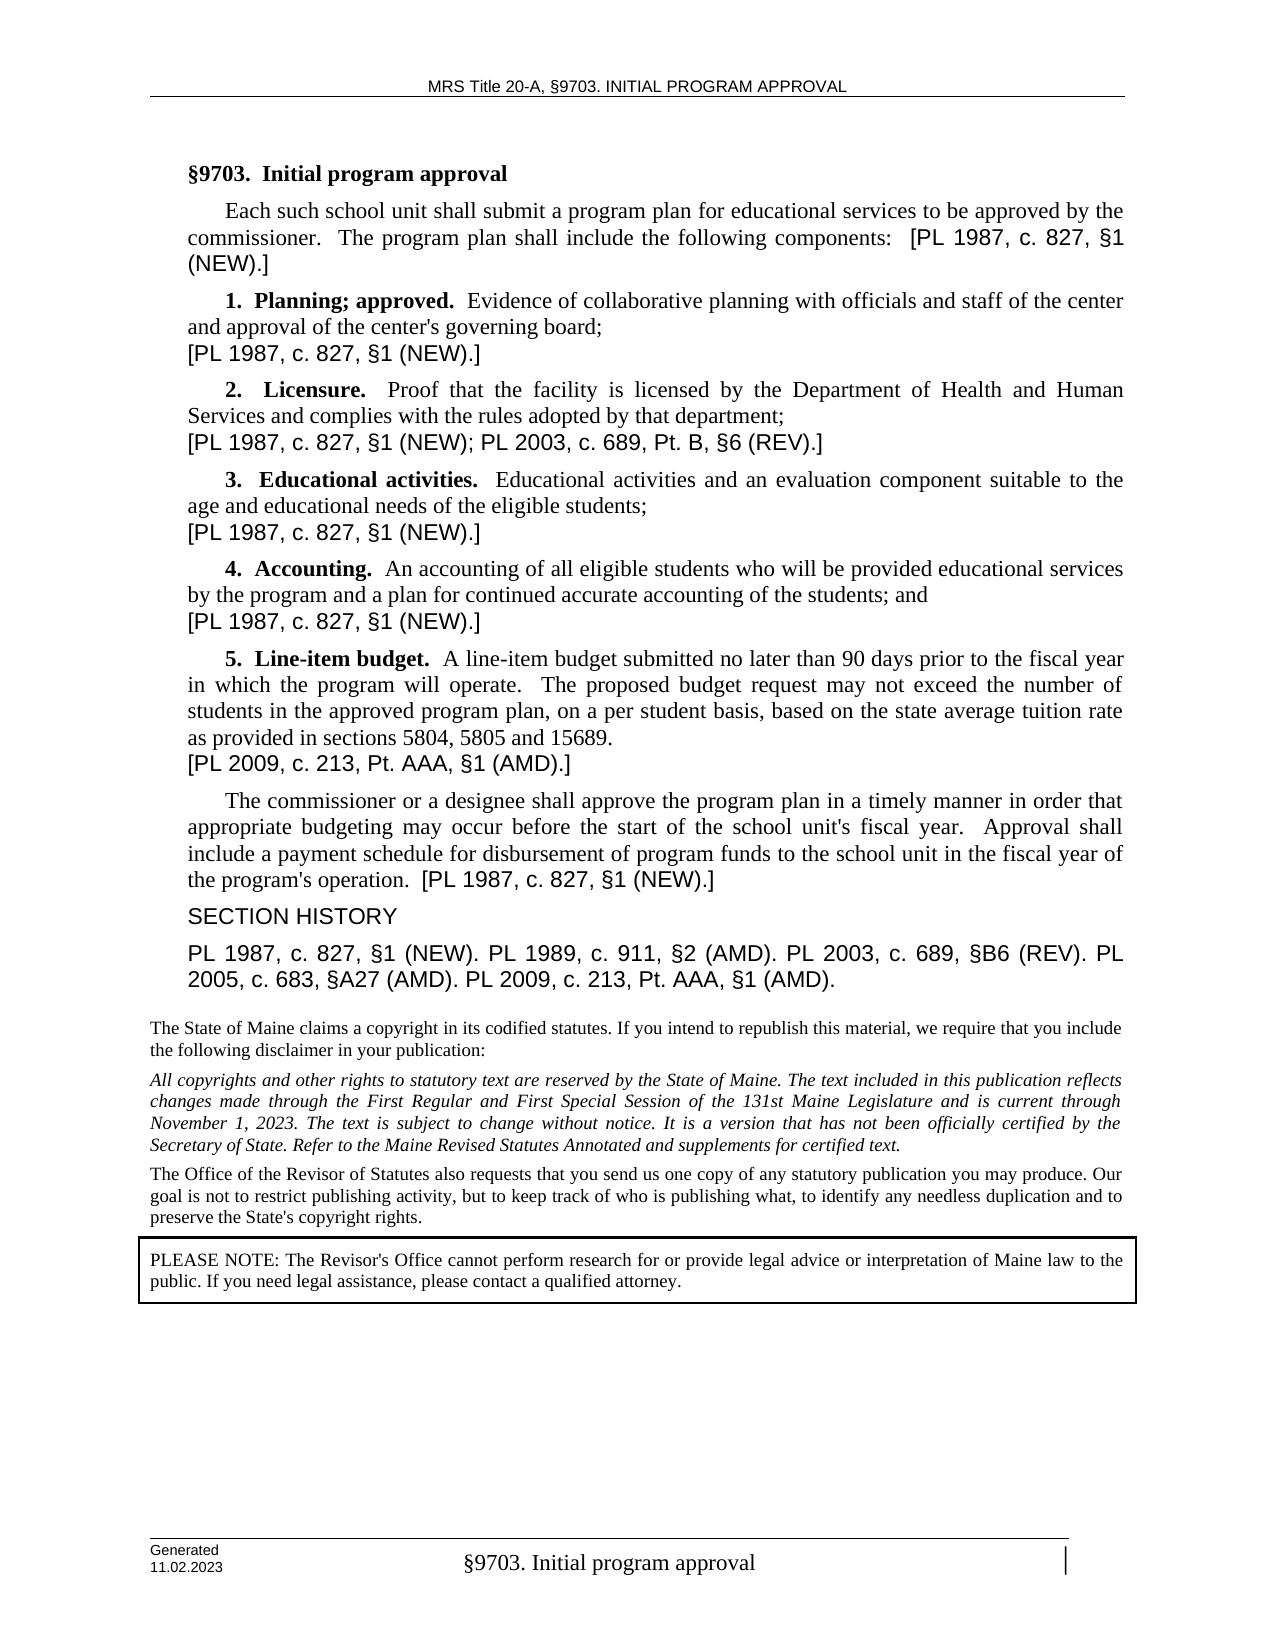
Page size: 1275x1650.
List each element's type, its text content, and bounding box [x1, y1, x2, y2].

text 3. Educational activities. Educational activities and an evaluation component suitable to the age and educational needs of the eligible students; [187, 466, 1125, 518]
text The Office of the Revisor of Statutes also requests that you send us one copy of any statutory publication you may produce. Our goal is not to restrict publishing activity, but to keep track of who is publishing what, to identify any needless duplication and to preserve the State's copyright rights. [150, 1163, 1125, 1228]
text [PL 1987, c. 827, §1 (NEW); PL 2003, c. 689, Pt. B, §6 (REV).] [187, 429, 1125, 455]
text §9703. Initial program approval [187, 160, 1125, 187]
text 4. Accounting. An accounting of all eligible students who will be provided educational services by the program and a plan for continued accurate accounting of the students; and [187, 555, 1125, 608]
text [PL 1987, c. 827, §1 (NEW).] [187, 608, 1125, 634]
text All copyrights and other rights to statutory text are reserved by the State of Maine. The text included in this publication reflects changes made through the First Regular and First Special Session of the 131st Maine Legislature and is current through November 1, 2023 . The text is subject to change without notice. It is a version that has not been officially certified by the Secretary of State. Refer to the Maine Revised Statutes Annotated and supplements for certified text. [150, 1069, 1125, 1155]
text 5. Line-item budget. A line-item budget submitted no later than 90 days prior to the fiscal year in which the program will operate. The proposed budget request may not exceed the number of students in the approved program plan, on a per student basis, based on the state average tuition rate as provided in sections 5804, 5805 and 15689. [187, 645, 1125, 750]
text 1. Planning; approved. Evidence of collaborative planning with officials and staff of the center and approval of the center's governing board; [187, 287, 1125, 339]
text PLEASE NOTE: The Revisor's Office cannot perform research for or provide legal advice or interpretation of Maine law to the public. If you need legal assistance, please contact a qualified attorney. [140, 1239, 1135, 1302]
text The commissioner or a designee shall approve the program plan in a timely manner in order that appropriate budgeting may occur before the start of the school unit's fiscal year. Approval shall include a payment schedule for disbursement of program funds to the school unit in the fiscal year of the program's operation. [PL 1987, c. 827, §1 (NEW).] [187, 787, 1125, 892]
text [PL 1987, c. 827, §1 (NEW).] [187, 339, 1125, 366]
text [PL 1987, c. 827, §1 (NEW).] [187, 518, 1125, 545]
text SECTION HISTORY [187, 903, 1125, 929]
text [PL 2009, c. 213, Pt. AAA, §1 (AMD).] [187, 750, 1125, 776]
text PL 1987, c. 827, §1 (NEW). PL 1989, c. 911, §2 (AMD). PL 2003, c. 689, §B6 (REV). PL 2005, c. 683, §A27 (AMD). PL 2009, c. 213, Pt. AAA, §1 (AMD). [187, 939, 1125, 992]
text Each such school unit shall submit a program plan for educational services to be approved by the commissioner. The program plan shall include the following components: [PL 1987, c. 827, §1 (NEW).] [187, 197, 1125, 276]
text 2. Licensure. Proof that the facility is licensed by the Department of Health and Human Services and complies with the rules adopted by that department; [187, 376, 1125, 429]
text The State of Maine claims a copyright in its codified statutes. If you intend to republish this material, we require that you include the following disclaimer in your publication: [150, 1017, 1125, 1060]
